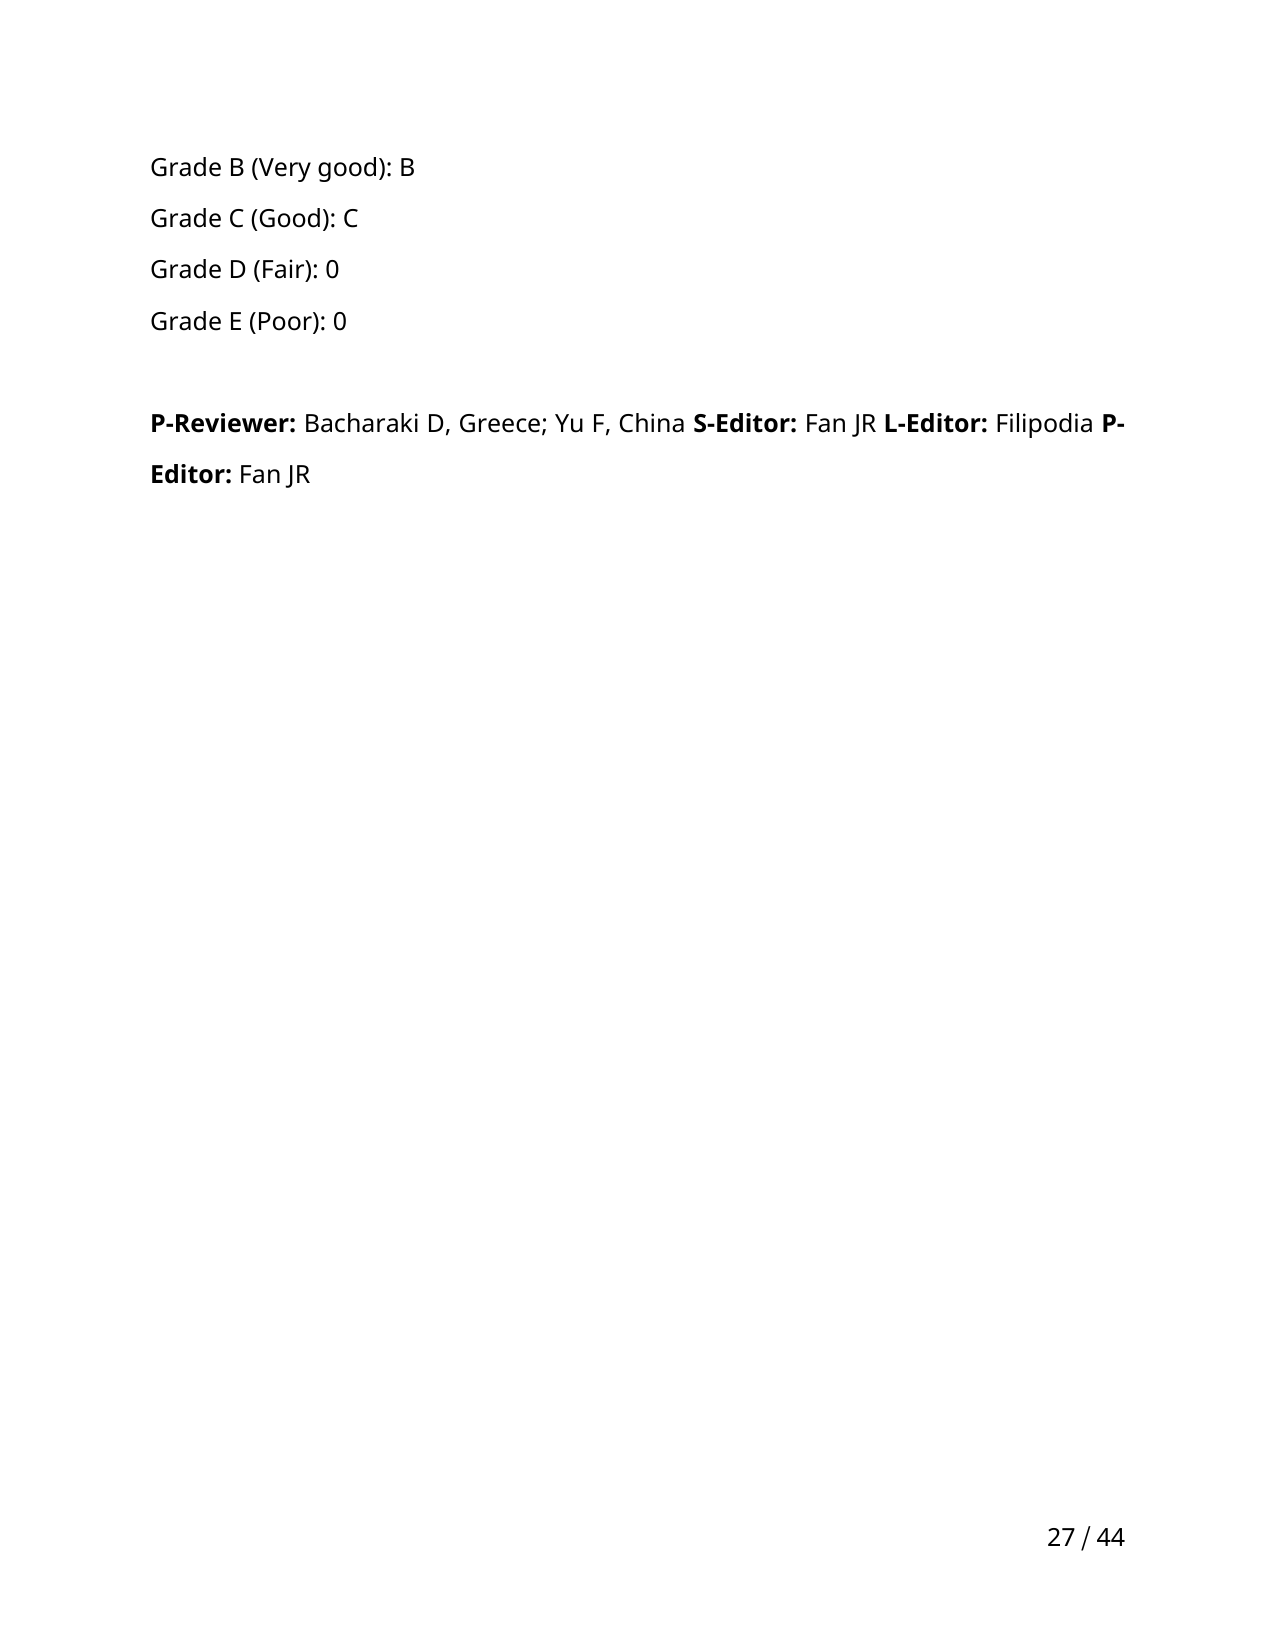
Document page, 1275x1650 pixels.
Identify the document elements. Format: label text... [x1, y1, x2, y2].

text Grade E (Poor): 0 [150, 303, 1125, 337]
text Grade D (Fair): 0 [150, 252, 1125, 286]
text Grade B (Very good): B [150, 150, 1125, 184]
text Grade C (Good): C [150, 201, 1125, 235]
text P-Reviewer: Bacharaki D, Greece; Yu F, China S-Editor: Fan JR L-Editor: Filipodia P-Editor: Fan JR [150, 405, 1125, 490]
